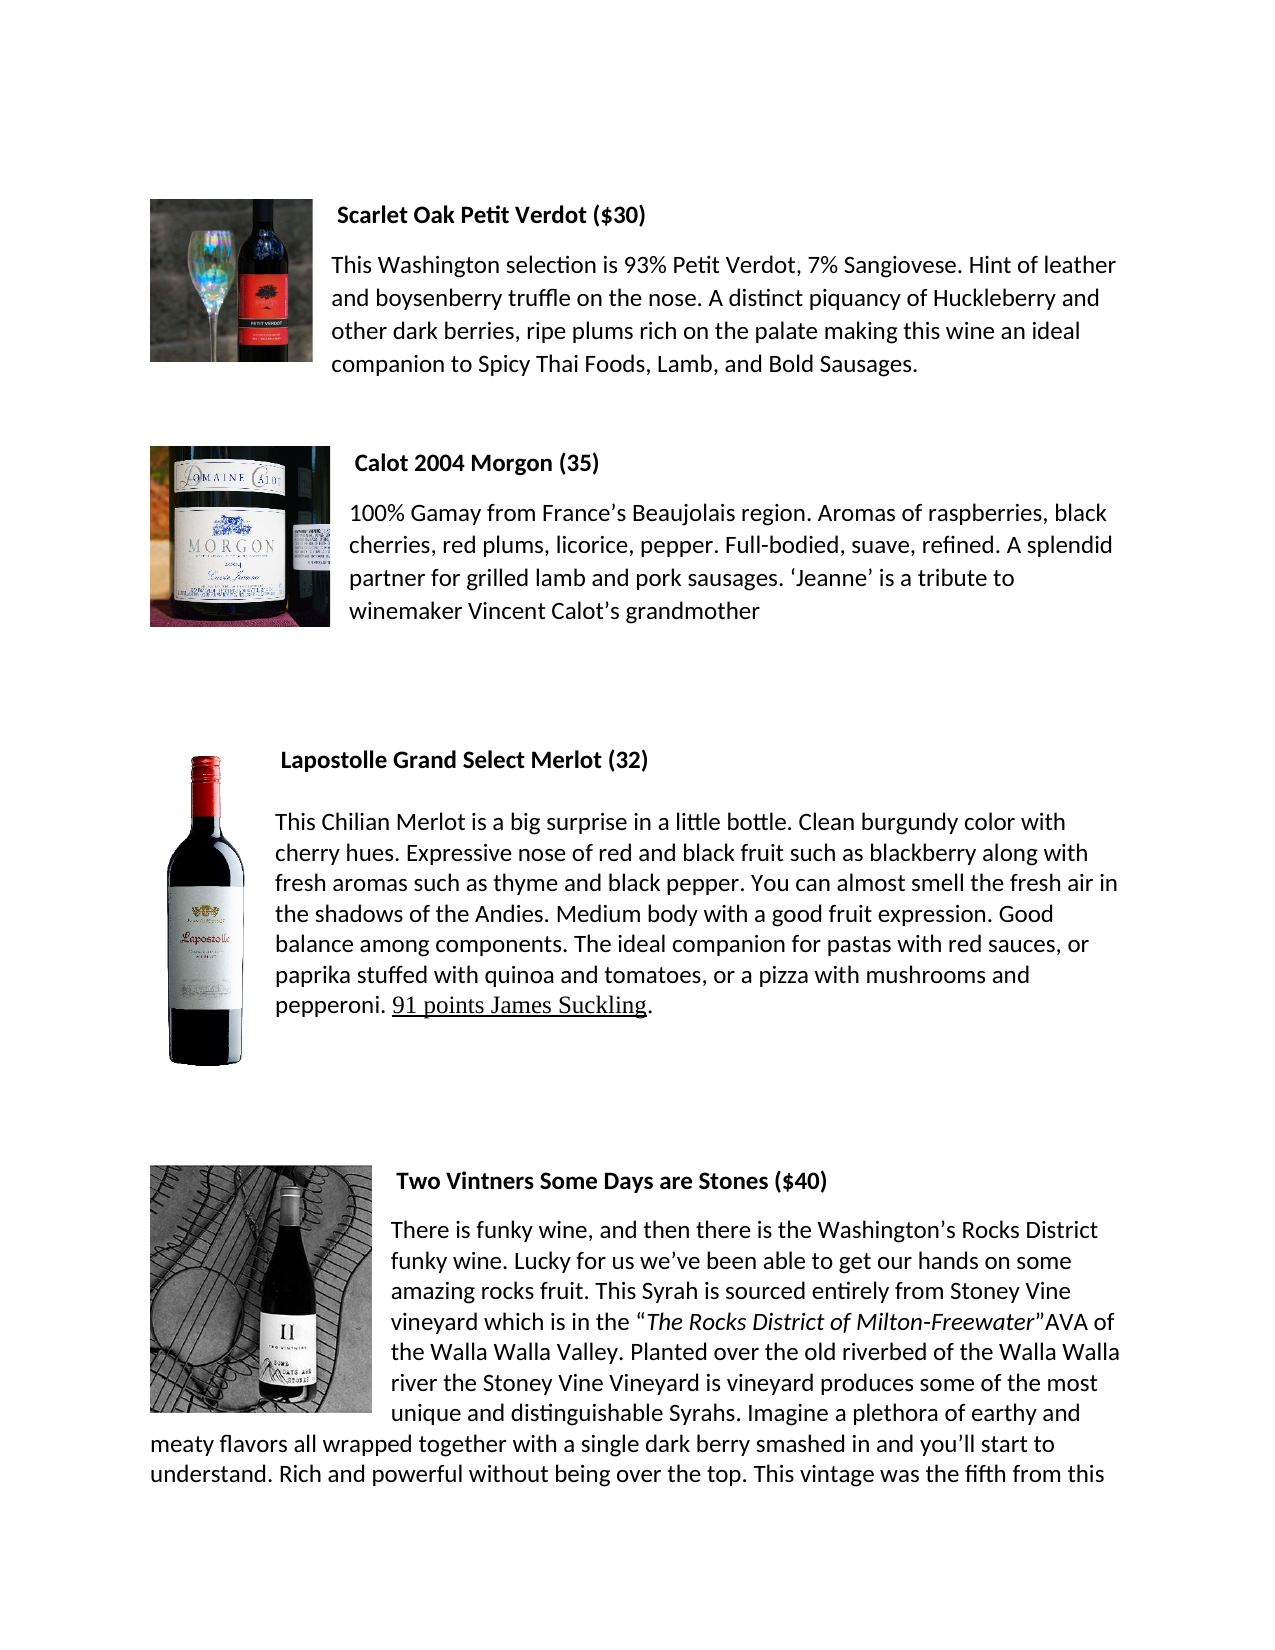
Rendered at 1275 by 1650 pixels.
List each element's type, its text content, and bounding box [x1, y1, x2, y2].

text Calot 2004 Morgon (35) [331, 447, 1125, 478]
text This Chilian Merlot is a big surprise in a little bottle. Clean burgundy color with cherry hues. Expressive nose of red and black fruit such as blackberry along with fresh aromas such as thyme and black pepper. You can almost smell the fresh air in the shadows of the Andies. Medium body with a good fruit expression. Good balance among components. The ideal companion for pastas with red sauces, or paprika stuffed with quinoa and tomatoes, or a pizza with mushrooms and pepperoni. 91 points James Suckling. [257, 806, 1125, 1020]
text Two Vintners Some Days are Stones ($40) [372, 1165, 1125, 1195]
text Scarlet Oak Petit Verdot ($30) [313, 199, 1125, 230]
picture [150, 743, 257, 1077]
text This Washington selection is 93% Petit Verdot, 7% Sangiovese. Hint of leather and boysenberry truffle on the nose. A distinct piquancy of Huckleberry and other dark berries, ripe plums rich on the palate making this wine an ideal companion to Spicy Thai Foods, Lamb, and Bold Sausages. [150, 249, 1125, 378]
picture [150, 446, 331, 627]
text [150, 1214, 1125, 1489]
text Lapostolle Grand Select Merlot (32) [257, 744, 1125, 775]
text 100% Gamay from France’s Beaujolais region. Aromas of raspberries, black cherries, red plums, licorice, pepper. Full-bodied, suave, refined. A splendid partner for grilled lamb and pork sausages. ‘Jeanne’ is a tribute to winemaker Vincent Calot’s grandmother [331, 497, 1125, 626]
picture [150, 199, 313, 362]
picture [150, 1165, 372, 1413]
